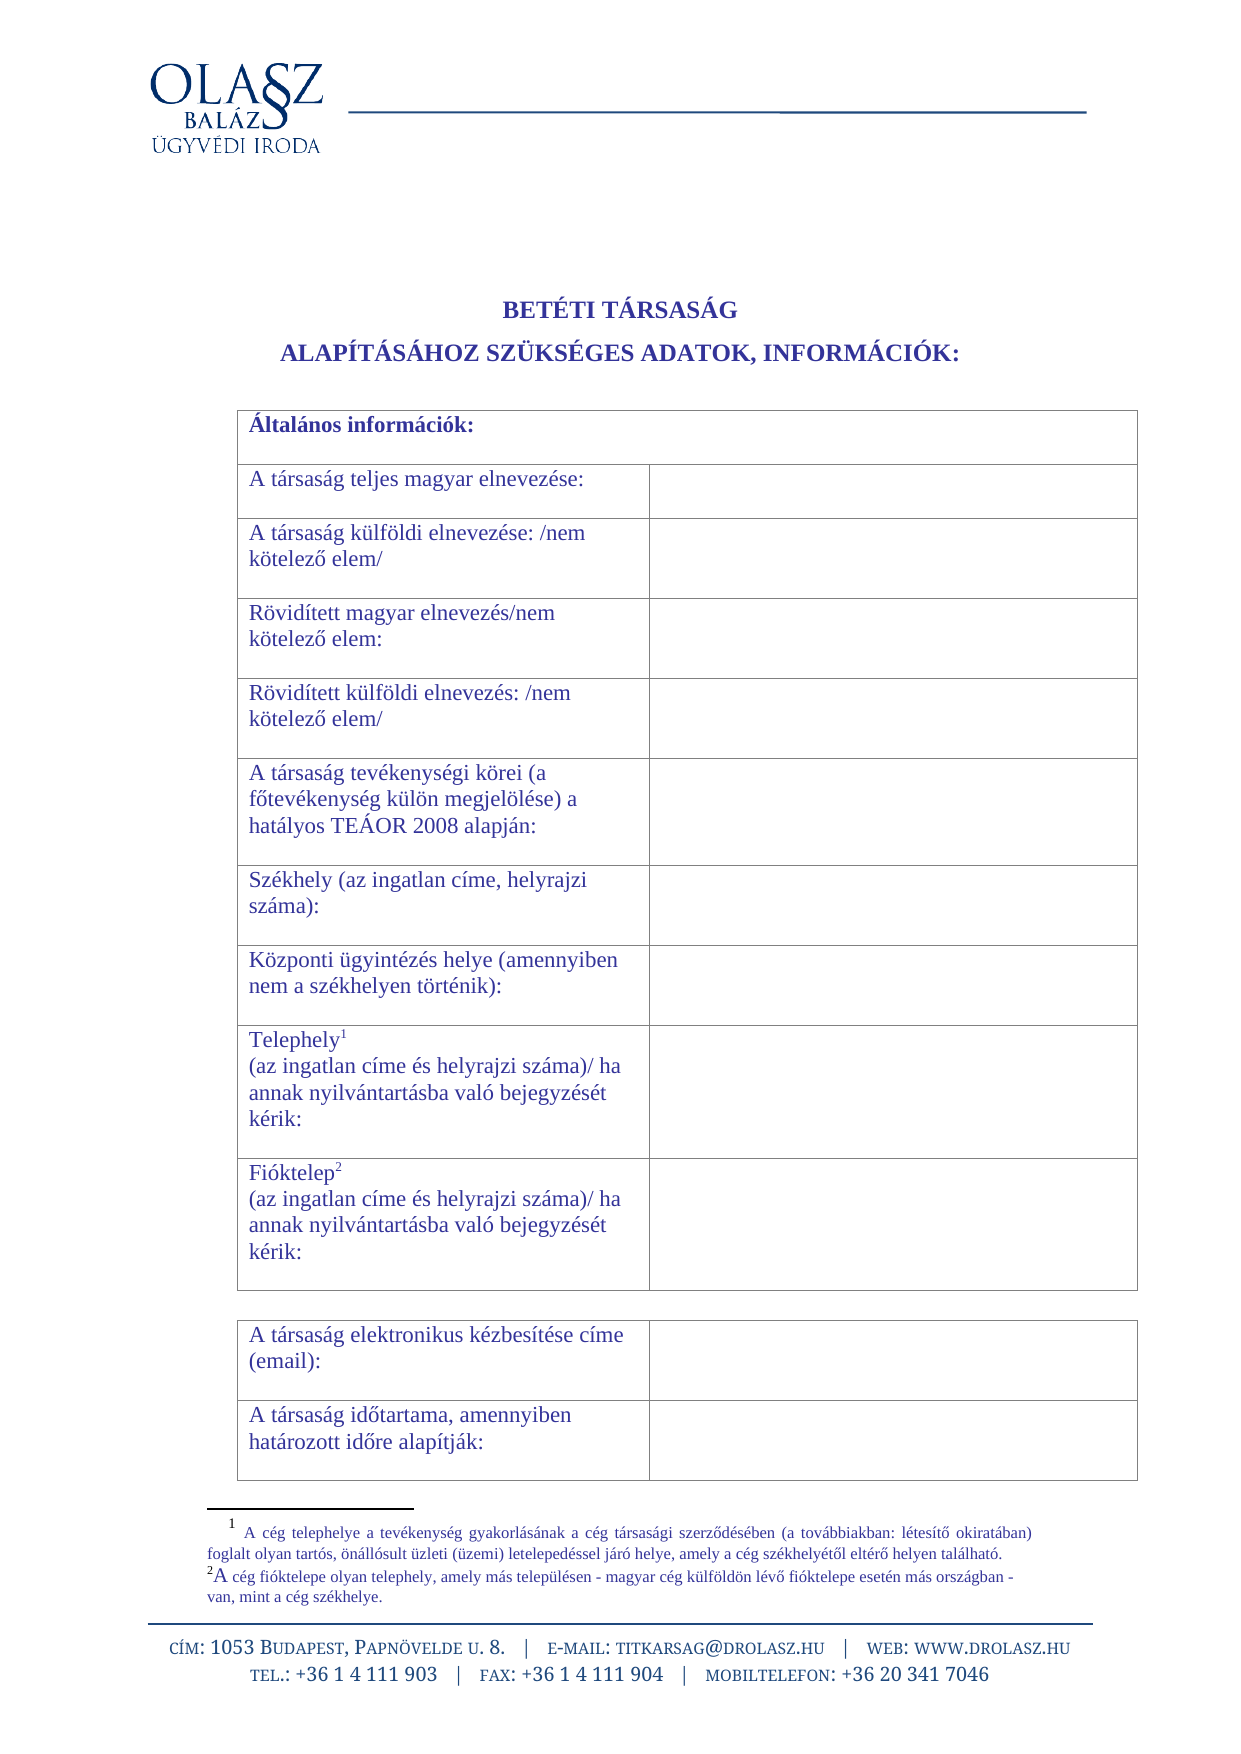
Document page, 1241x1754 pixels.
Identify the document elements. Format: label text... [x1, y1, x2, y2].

table_cell [650, 866, 1137, 945]
text alapításához szükséges adatok, információk: [207, 338, 1033, 367]
table_cell [650, 519, 1137, 598]
table_cell [650, 465, 1137, 518]
table_cell A társaság tevékenységi körei (a főtevékenység külön megjelölése) a hatályos TEÁOR 2008 alapján: [238, 759, 649, 864]
table_cell Rövidített magyar elnevezés/nem kötelező elem: [238, 599, 649, 678]
table_cell Telephely (az ingatlan címe és helyrajzi száma)/ ha annak nyilvántartásba való bejegyzését kérik: [238, 1026, 649, 1158]
table_cell A társaság teljes magyar elnevezése: [238, 465, 649, 518]
table_cell [650, 1026, 1137, 1158]
table_cell [650, 759, 1137, 864]
table_header A társaság elektronikus kézbesítése címe (email): [238, 1321, 649, 1400]
table_cell [650, 1159, 1137, 1290]
table_header [650, 1321, 1137, 1400]
table_cell A társaság külföldi elnevezése: /nem kötelező elem/ [238, 519, 649, 598]
table_cell Székhely (az ingatlan címe, helyrajzi száma): [238, 866, 649, 945]
table_header Általános információk: [238, 411, 1137, 464]
picture [147, 59, 325, 158]
table_cell [650, 1401, 1137, 1480]
table_cell Rövidített külföldi elnevezés: /nem kötelező elem/ [238, 679, 649, 758]
table_cell A társaság időtartama, amennyiben határozott időre alapítják: [238, 1401, 649, 1480]
text Betéti társaság [207, 295, 1033, 324]
table_cell Fióktelep (az ingatlan címe és helyrajzi száma)/ ha annak nyilvántartásba való bejegyzését kérik: [238, 1159, 649, 1290]
table_cell Központi ügyintézés helye (amennyiben nem a székhelyen történik): [238, 946, 649, 1025]
table_cell [650, 946, 1137, 1025]
table_cell [650, 679, 1137, 758]
table_cell [650, 599, 1137, 678]
